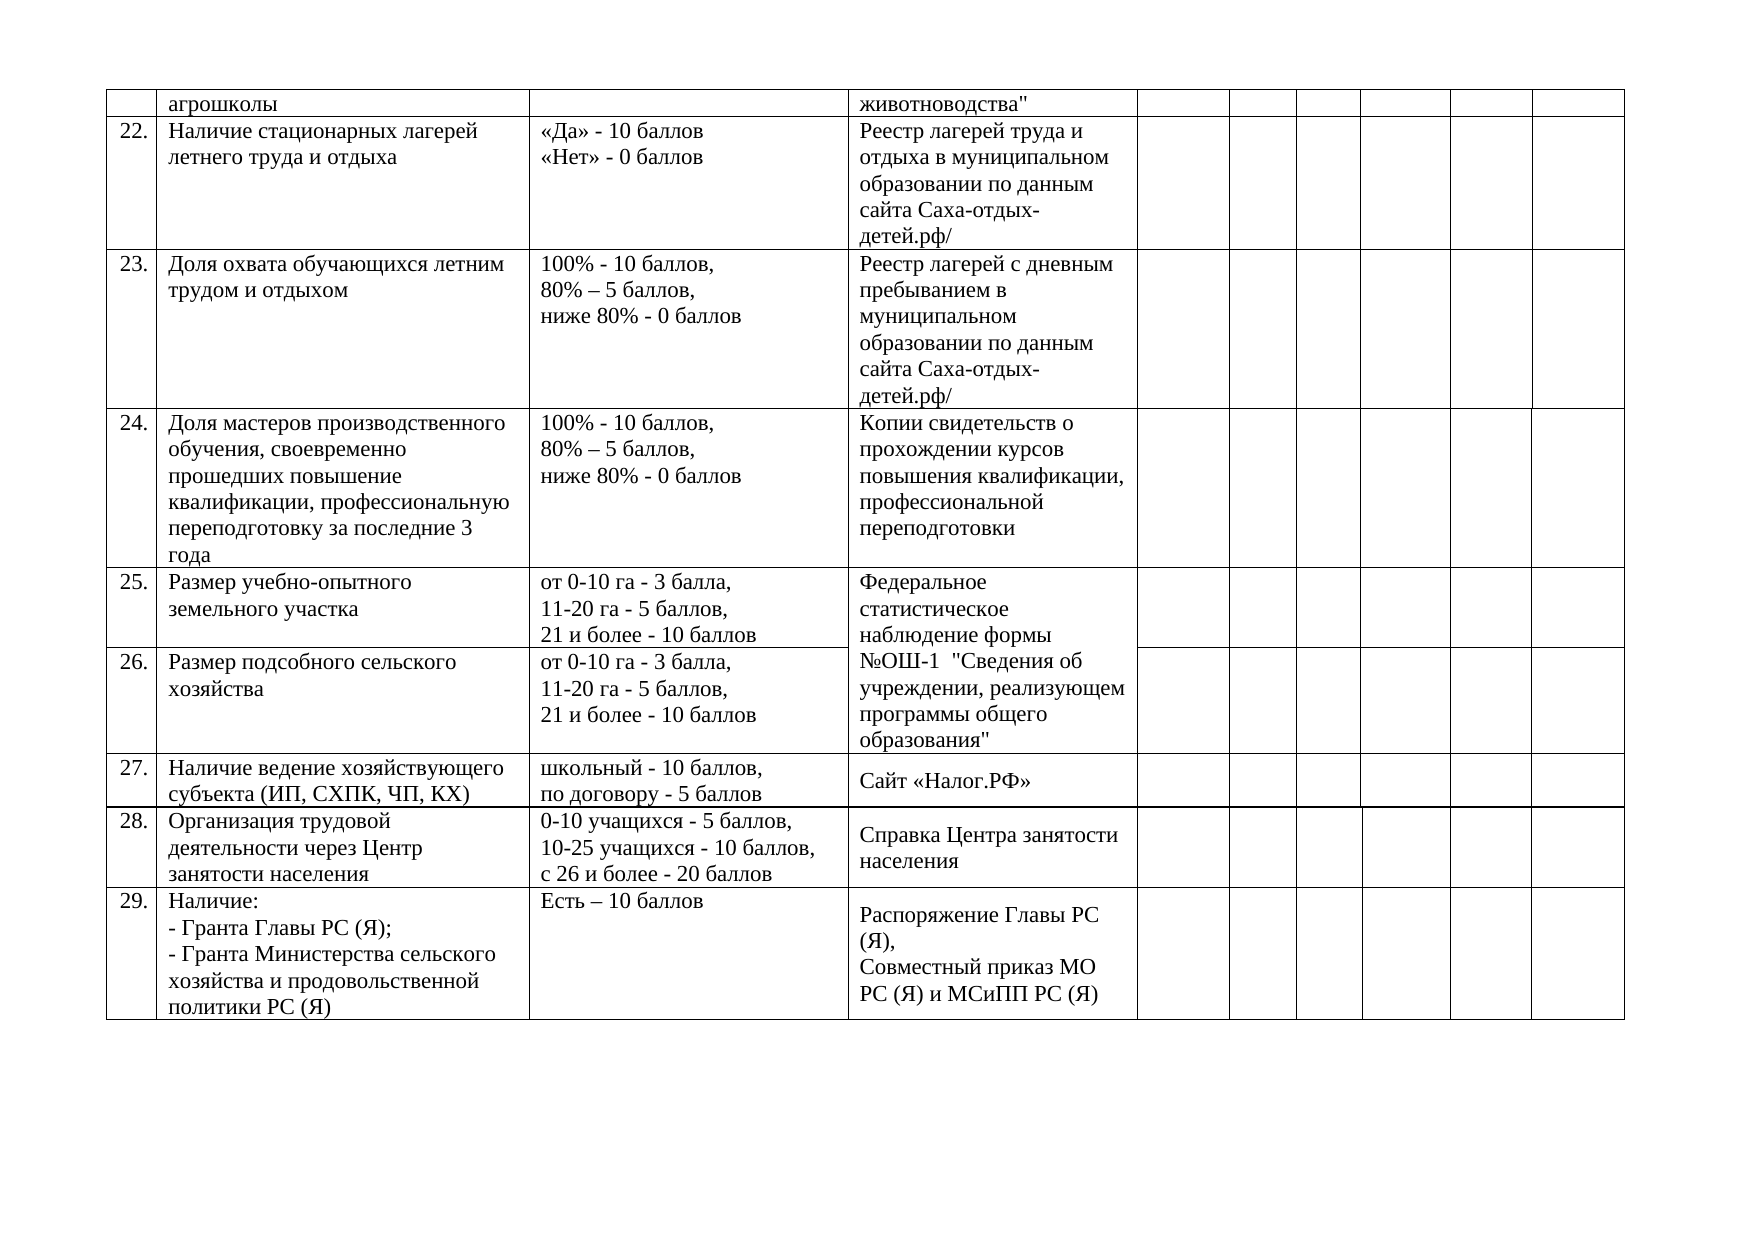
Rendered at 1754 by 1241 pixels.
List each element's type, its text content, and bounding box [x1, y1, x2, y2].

table_cell [1138, 90, 1229, 116]
table_cell Распоряжение Главы РС (Я), Совместный приказ МО РС (Я) и МСиПП РС (Я) [849, 888, 1137, 1019]
table_cell [1297, 648, 1360, 753]
table_cell [1451, 888, 1531, 1019]
table_cell [1230, 568, 1296, 647]
table_cell [1297, 117, 1360, 249]
table_cell [1230, 888, 1296, 1019]
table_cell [530, 90, 848, 116]
table_cell [1297, 808, 1362, 887]
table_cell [157, 90, 529, 116]
table_cell [107, 808, 156, 887]
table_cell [849, 90, 1137, 116]
table_cell [1138, 117, 1229, 249]
table_cell [1230, 648, 1296, 753]
table_cell [1532, 754, 1624, 806]
table_cell [1138, 568, 1229, 647]
table_cell [1230, 808, 1296, 887]
table_cell «Да» - 10 баллов «Нет» - 0 баллов [530, 117, 848, 249]
table_cell от 0-10 га - 3 балла, 11-20 га - 5 баллов, 21 и более - 10 баллов [530, 648, 848, 753]
table_cell [1532, 888, 1624, 1019]
table_cell [1297, 409, 1360, 567]
table_cell [1533, 90, 1624, 116]
table_cell [1361, 568, 1450, 647]
table_cell [107, 250, 156, 408]
table_cell [1230, 409, 1296, 567]
table_cell [1363, 888, 1450, 1019]
table_cell [1297, 568, 1360, 647]
table_cell Доля мастеров производственного обучения, своевременно прошедших повышение квалификации, профессиональную переподготовку за последние 3 года [157, 409, 529, 567]
table_cell Реестр лагерей труда и отдыха в муниципальном образовании по данным сайта Саха-отдых-детей.рф/ [849, 117, 1137, 249]
table_cell [1532, 808, 1624, 887]
table_cell [1230, 250, 1296, 408]
table_cell [1451, 754, 1531, 806]
table_cell 100% - 10 баллов, 80% – 5 баллов, ниже 80% - 0 баллов [530, 250, 848, 408]
table_cell [1451, 568, 1531, 647]
table_cell [107, 409, 156, 567]
table_cell школьный - 10 баллов, по договору - 5 баллов [530, 754, 848, 806]
table_cell 0-10 учащихся - 5 баллов, 10-25 учащихся - 10 баллов, с 26 и более - 20 баллов [530, 808, 848, 887]
table_cell [1451, 250, 1532, 408]
table_cell Размер учебно-опытного земельного участка [157, 568, 529, 647]
table_cell Наличие: - Гранта Главы РС (Я); - Гранта Министерства сельского хозяйства и продовольственной политики РС (Я) [157, 888, 529, 1019]
table_cell [1533, 117, 1624, 249]
table_cell [1451, 648, 1531, 753]
table_cell Реестр лагерей с дневным пребыванием в муниципальном образовании по данным сайта Саха-отдых-детей.рф/ [849, 250, 1137, 408]
table_cell [1532, 648, 1624, 753]
table_cell [1451, 117, 1532, 249]
table_cell Федеральное статистическое наблюдение формы №ОШ-1 "Сведения об учреждении, реализующем программы общего образования" [849, 568, 1137, 753]
table_cell [1361, 754, 1450, 806]
table_cell Размер подсобного сельского хозяйства [157, 648, 529, 753]
table_cell Организация трудовой деятельности через Центр занятости населения [157, 808, 529, 887]
table_cell [1363, 808, 1450, 887]
table_cell [1297, 888, 1362, 1019]
table_cell [1138, 888, 1229, 1019]
table_cell [1533, 250, 1624, 408]
table_cell [1138, 409, 1229, 567]
table_cell Наличие ведение хозяйствующего субъекта (ИП, СХПК, ЧП, КХ) [157, 754, 529, 806]
table_cell [107, 648, 156, 753]
table_cell Есть – 10 баллов [530, 888, 848, 1019]
table_cell [1230, 117, 1296, 249]
table_cell [1297, 90, 1360, 116]
table_cell [1361, 90, 1450, 116]
table_cell [1297, 754, 1360, 806]
table_cell [1361, 409, 1450, 567]
table_cell [1451, 409, 1531, 567]
table_cell [1451, 90, 1532, 116]
table_cell Наличие стационарных лагерей летнего труда и отдыха [157, 117, 529, 249]
table_cell [1138, 648, 1229, 753]
table_cell [1361, 250, 1450, 408]
table_cell [107, 117, 156, 249]
table_cell [1361, 117, 1450, 249]
table_cell [1361, 648, 1450, 753]
table_cell [1451, 808, 1531, 887]
table_cell [1532, 568, 1624, 647]
table_cell Копии свидетельств о прохождении курсов повышения квалификации, профессиональной переподготовки [849, 409, 1137, 567]
table_cell [1532, 409, 1624, 567]
table_cell [1138, 754, 1229, 806]
table_cell Сайт «Налог.РФ» [849, 754, 1137, 806]
table_cell [107, 888, 156, 1019]
table_cell Справка Центра занятости населения [849, 808, 1137, 887]
table_cell Доля охвата обучающихся летним трудом и отдыхом [157, 250, 529, 408]
table_cell [1297, 250, 1360, 408]
table_cell [1230, 754, 1296, 806]
table_cell [107, 568, 156, 647]
table_cell 100% - 10 баллов, 80% – 5 баллов, ниже 80% - 0 баллов [530, 409, 848, 567]
table_cell [107, 90, 156, 116]
table_cell [107, 754, 156, 806]
table_cell [1138, 250, 1229, 408]
table_cell [1230, 90, 1296, 116]
table_cell [1138, 808, 1229, 887]
table_cell от 0-10 га - 3 балла, 11-20 га - 5 баллов, 21 и более - 10 баллов [530, 568, 848, 647]
